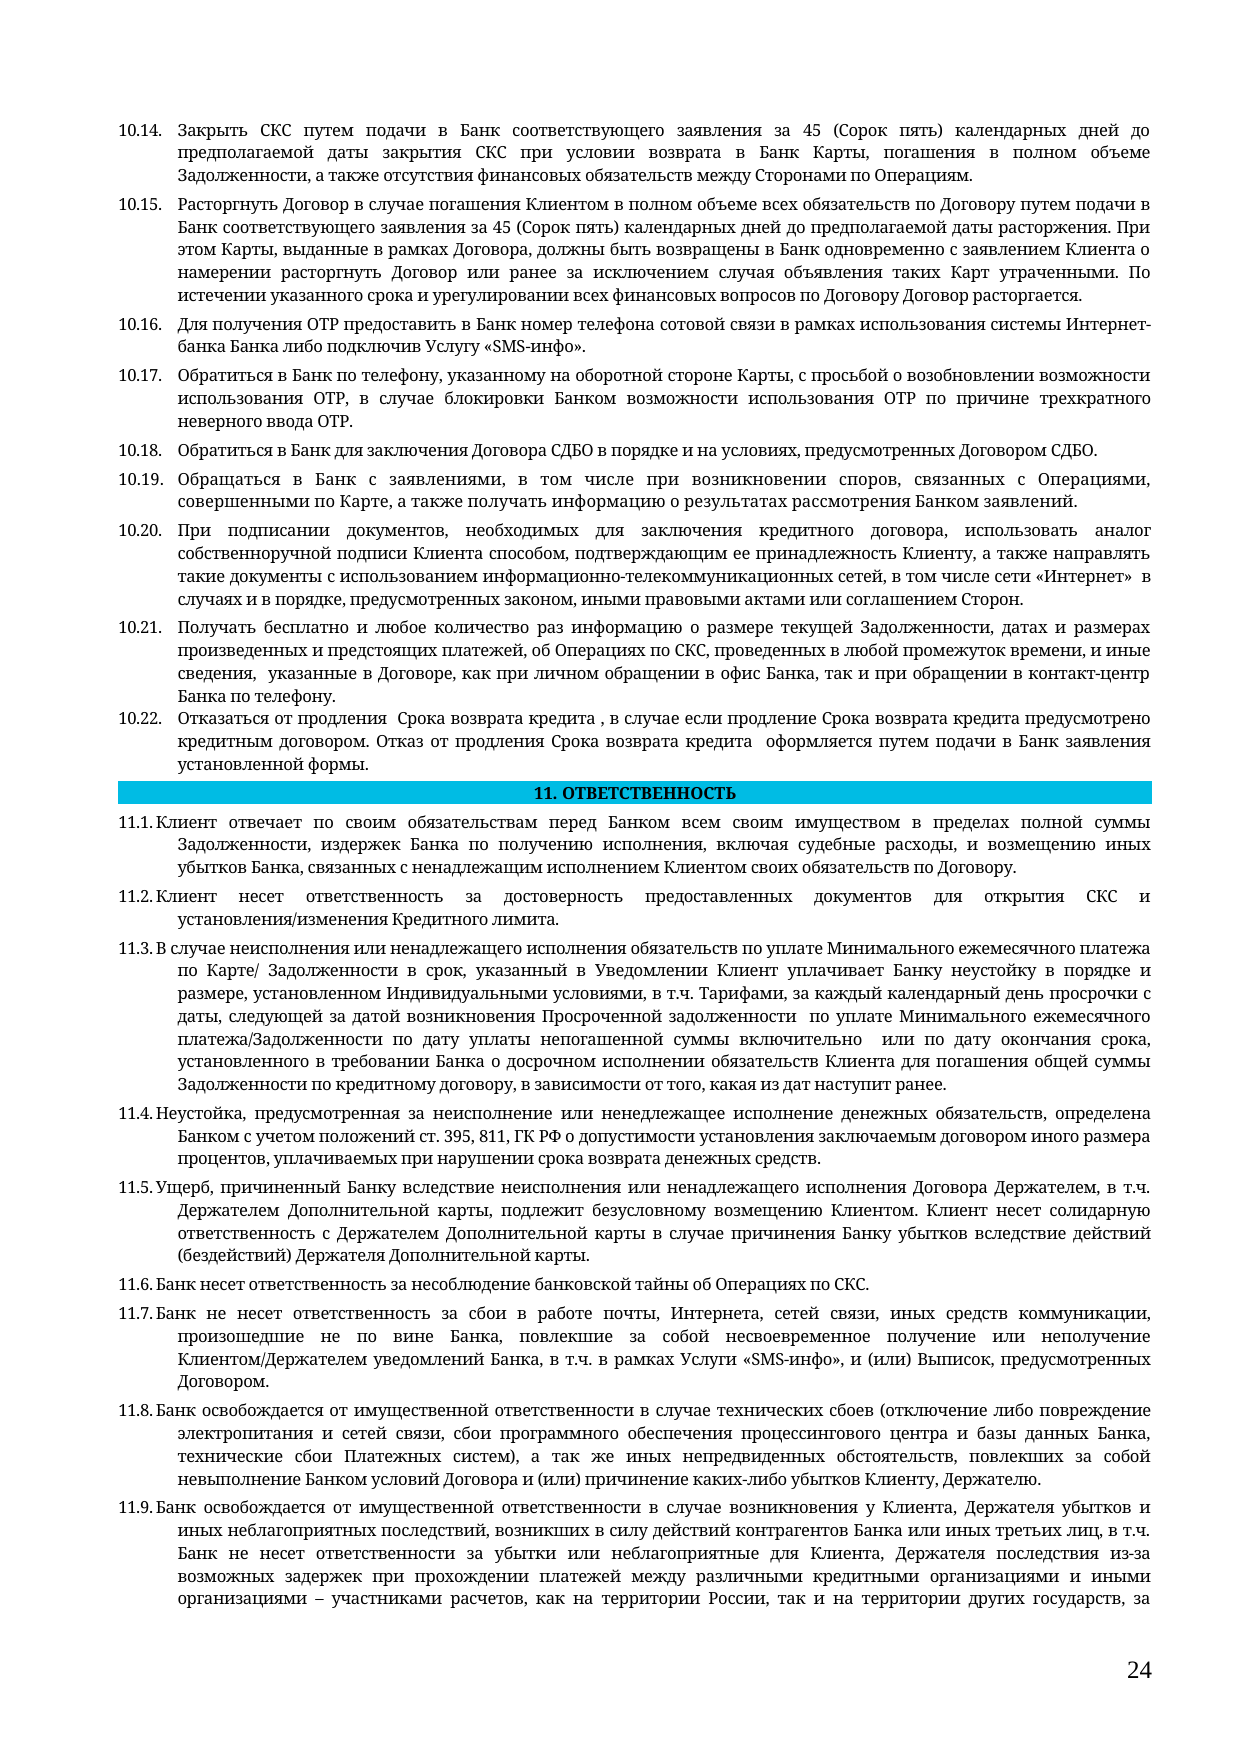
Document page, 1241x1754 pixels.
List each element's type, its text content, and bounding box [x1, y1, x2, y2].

list Для получения OTP предоставить в Банк номер телефона сотовой связи в рамках использования системы Интернет-банка Банка либо подключив Услугу «SMS-инфо». [118, 312, 1152, 358]
list Обратиться в Банк по телефону, указанному на оборотной стороне Карты, с просьбой о возобновлении возможности использования ОТР, в случае блокировки Банком возможности использования ОТР по причине трехкратного неверного ввода ОТР. [118, 364, 1152, 432]
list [118, 1496, 1152, 1609]
list При подписании документов, необходимых для заключения кредитного договора, использовать аналог собственноручной подписи Клиента способом, подтверждающим ее принадлежность Клиенту, а также направлять такие документы с использованием информационно-телекоммуникационных сетей, в том числе сети «Интернет» в случаях и в порядке, предусмотренных законом, иными правовыми актами или соглашением Сторон. [118, 519, 1152, 610]
list Ущерб, причиненный Банку вследствие неисполнения или ненадлежащего исполнения Договора Держателем, в т.ч. Держателем Дополнительной карты, подлежит безусловному возмещению Клиентом. Клиент несет солидарную ответственность с Держателем Дополнительной карты в случае причинения Банку убытков вследствие действий (бездействий) Держателя Дополнительной карты. [118, 1176, 1152, 1267]
list Отказаться от продления Срока возврата кредита , в случае если продление Срока возврата кредита предусмотрено кредитным договором. Отказ от продления Срока возврата кредита оформляется путем подачи в Банк заявления установленной формы. [118, 707, 1152, 775]
list В случае неисполнения или ненадлежащего исполнения обязательств по уплате Минимального ежемесячного платежа по Карте/ Задолженности в срок, указанный в Уведомлении Клиент уплачивает Банку неустойку в порядке и размере, установленном Индивидуальными условиями, в т.ч. Тарифами, за каждый календарный день просрочки с даты, следующей за датой возникновения Просроченной задолженности по уплате Минимального ежемесячного платежа/Задолженности по дату уплаты непогашенной суммы включительно или по дату окончания срока, установленного в требовании Банка о досрочном исполнении обязательств Клиента для погашения общей суммы Задолженности по кредитному договору, в зависимости от того, какая из дат наступит ранее. [118, 936, 1152, 1095]
list Расторгнуть Договор в случае погашения Клиентом в полном объеме всех обязательств по Договору путем подачи в Банк соответствующего заявления за 45 (Сорок пять) календарных дней до предполагаемой даты расторжения. При этом Карты, выданные в рамках Договора, должны быть возвращены в Банк одновременно с заявлением Клиента о намерении расторгнуть Договор или ранее за исключением случая объявления таких Карт утраченными. По истечении указанного срока и урегулировании всех финансовых вопросов по Договору Договор расторгается. [118, 192, 1152, 306]
list Получать бесплатно и любое количество раз информацию о размере текущей Задолженности, датах и размерах произведенных и предстоящих платежей, об Операциях по СКС, проведенных в любой промежуток времени, и иные сведения, указанные в Договоре, как при личном обращении в офис Банка, так и при обращении в контакт-центр Банка по телефону. [118, 616, 1152, 707]
list Обратиться в Банк для заключения Договора СДБО в порядке и на условиях, предусмотренных Договором СДБО. [118, 438, 1152, 461]
list Неустойка, предусмотренная за неисполнение или ненедлежащее исполнение денежных обязательств, определена Банком с учетом положений ст. 395, 811, ГК РФ о допустимости установления заключаемым договором иного размера процентов, уплачиваемых при нарушении срока возврата денежных средств. [118, 1101, 1152, 1169]
text 11. ОТВЕТСТВЕННОСТЬ [118, 781, 1152, 804]
list Банк освобождается от имущественной ответственности в случае технических сбоев (отключение либо повреждение электропитания и сетей связи, сбои программного обеспечения процессингового центра и базы данных Банка, технические сбои Платежных систем), а так же иных непредвиденных обстоятельств, повлекших за собой невыполнение Банком условий Договора и (или) причинение каких-либо убытков Клиенту, Держателю. [118, 1399, 1152, 1490]
list Закрыть СКС путем подачи в Банк соответствующего заявления за 45 (Сорок пять) календарных дней до предполагаемой даты закрытия СКС при условии возврата в Банк Карты, погашения в полном объеме Задолженности, а также отсутствия финансовых обязательств между Сторонами по Операциям. [118, 118, 1152, 186]
list Банк не несет ответственность за сбои в работе почты, Интернета, сетей связи, иных средств коммуникации, произошедшие не по вине Банка, повлекшие за собой несвоевременное получение или неполучение Клиентом/Держателем уведомлений Банка, в т.ч. в рамках Услуги «SMS-инфо», и (или) Выписок, предусмотренных Договором. [118, 1302, 1152, 1393]
list Банк несет ответственность за несоблюдение банковской тайны об Операциях по СКС. [118, 1273, 1152, 1296]
list Обращаться в Банк с заявлениями, в том числе при возникновении споров, связанных с Операциями, совершенными по Карте, а также получать информацию о результатах рассмотрения Банком заявлений. [118, 467, 1152, 513]
list Клиент несет ответственность за достоверность предоставленных документов для открытия СКС и установления/изменения Кредитного лимита. [118, 884, 1152, 930]
list Клиент отвечает по своим обязательствам перед Банком всем своим имуществом в пределах полной суммы Задолженности, издержек Банка по получению исполнения, включая судебные расходы, и возмещению иных убытков Банка, связанных с ненадлежащим исполнением Клиентом своих обязательств по Договору. [118, 810, 1152, 878]
